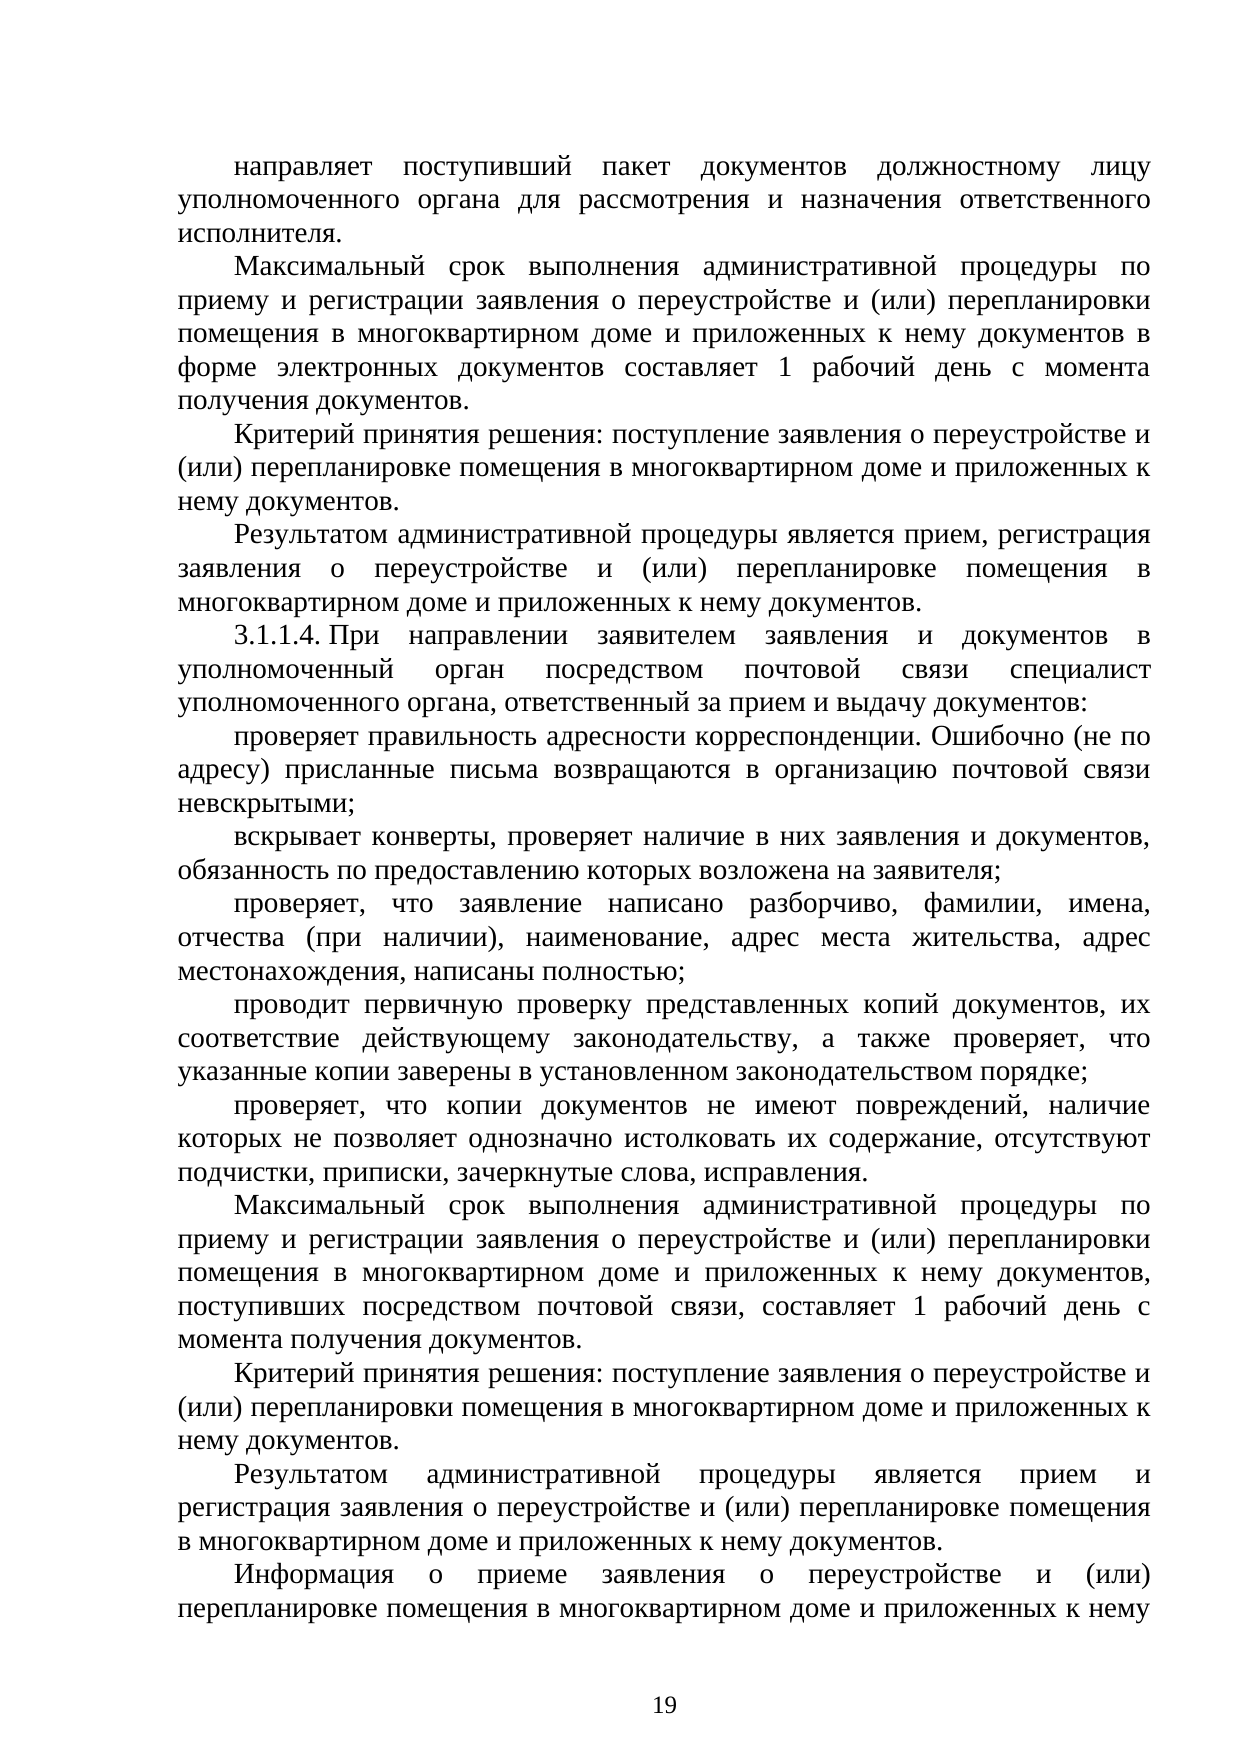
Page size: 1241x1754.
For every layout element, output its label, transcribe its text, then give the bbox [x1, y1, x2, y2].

text проверяет, что копии документов не имеют повреждений, наличие которых не позволяет однозначно истолковать их содержание, отсутствуют подчистки, приписки, зачеркнутые слова, исправления. [177, 1087, 1152, 1187]
text проводит первичную проверку представленных копий документов, их соответствие действующему законодательству, а также проверяет, что указанные копии заверены в установленном законодательством порядке; [177, 986, 1152, 1087]
text направляет поступивший пакет документов должностному лицу уполномоченного органа для рассмотрения и назначения ответственного исполнителя. [177, 148, 1152, 248]
text Максимальный срок выполнения административной процедуры по приему и регистрации заявления о переустройстве и (или) перепланировки помещения в многоквартирном доме и приложенных к нему документов в форме электронных документов составляет 1 рабочий день с момента получения документов. [177, 248, 1152, 416]
text Критерий принятия решения: поступление заявления о переустройстве и (или) перепланировке помещения в многоквартирном доме и приложенных к нему документов. [177, 416, 1152, 517]
text Результатом административной процедуры является прием, регистрация заявления о переустройстве и (или) перепланировке помещения в многоквартирном доме и приложенных к нему документов. [177, 517, 1152, 617]
text Критерий принятия решения: поступление заявления о переустройстве и (или) перепланировки помещения в многоквартирном доме и приложенных к нему документов. [177, 1355, 1152, 1456]
text Максимальный срок выполнения административной процедуры по приему и регистрации заявления о переустройстве и (или) перепланировки помещения в многоквартирном доме и приложенных к нему документов, поступивших посредством почтовой связи, составляет 1 рабочий день с момента получения документов. [177, 1187, 1152, 1355]
text проверяет, что заявление написано разборчиво, фамилии, имена, отчества (при наличии), наименование, адрес места жительства, адрес местонахождения, написаны полностью; [177, 886, 1152, 986]
text вскрывает конверты, проверяет наличие в них заявления и документов, обязанность по предоставлению которых возложена на заявителя; [177, 818, 1152, 886]
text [177, 1556, 1152, 1623]
text Результатом административной процедуры является прием и регистрация заявления о переустройстве и (или) перепланировке помещения в многоквартирном доме и приложенных к нему документов. [177, 1456, 1152, 1556]
text 3.1.1.4. При направлении заявителем заявления и документов в уполномоченный орган посредством почтовой связи специалист уполномоченного органа, ответственный за прием и выдачу документов: [177, 617, 1152, 718]
text проверяет правильность адресности корреспонденции. Ошибочно (не по адресу) присланные письма возвращаются в организацию почтовой связи невскрытыми; [177, 718, 1152, 818]
